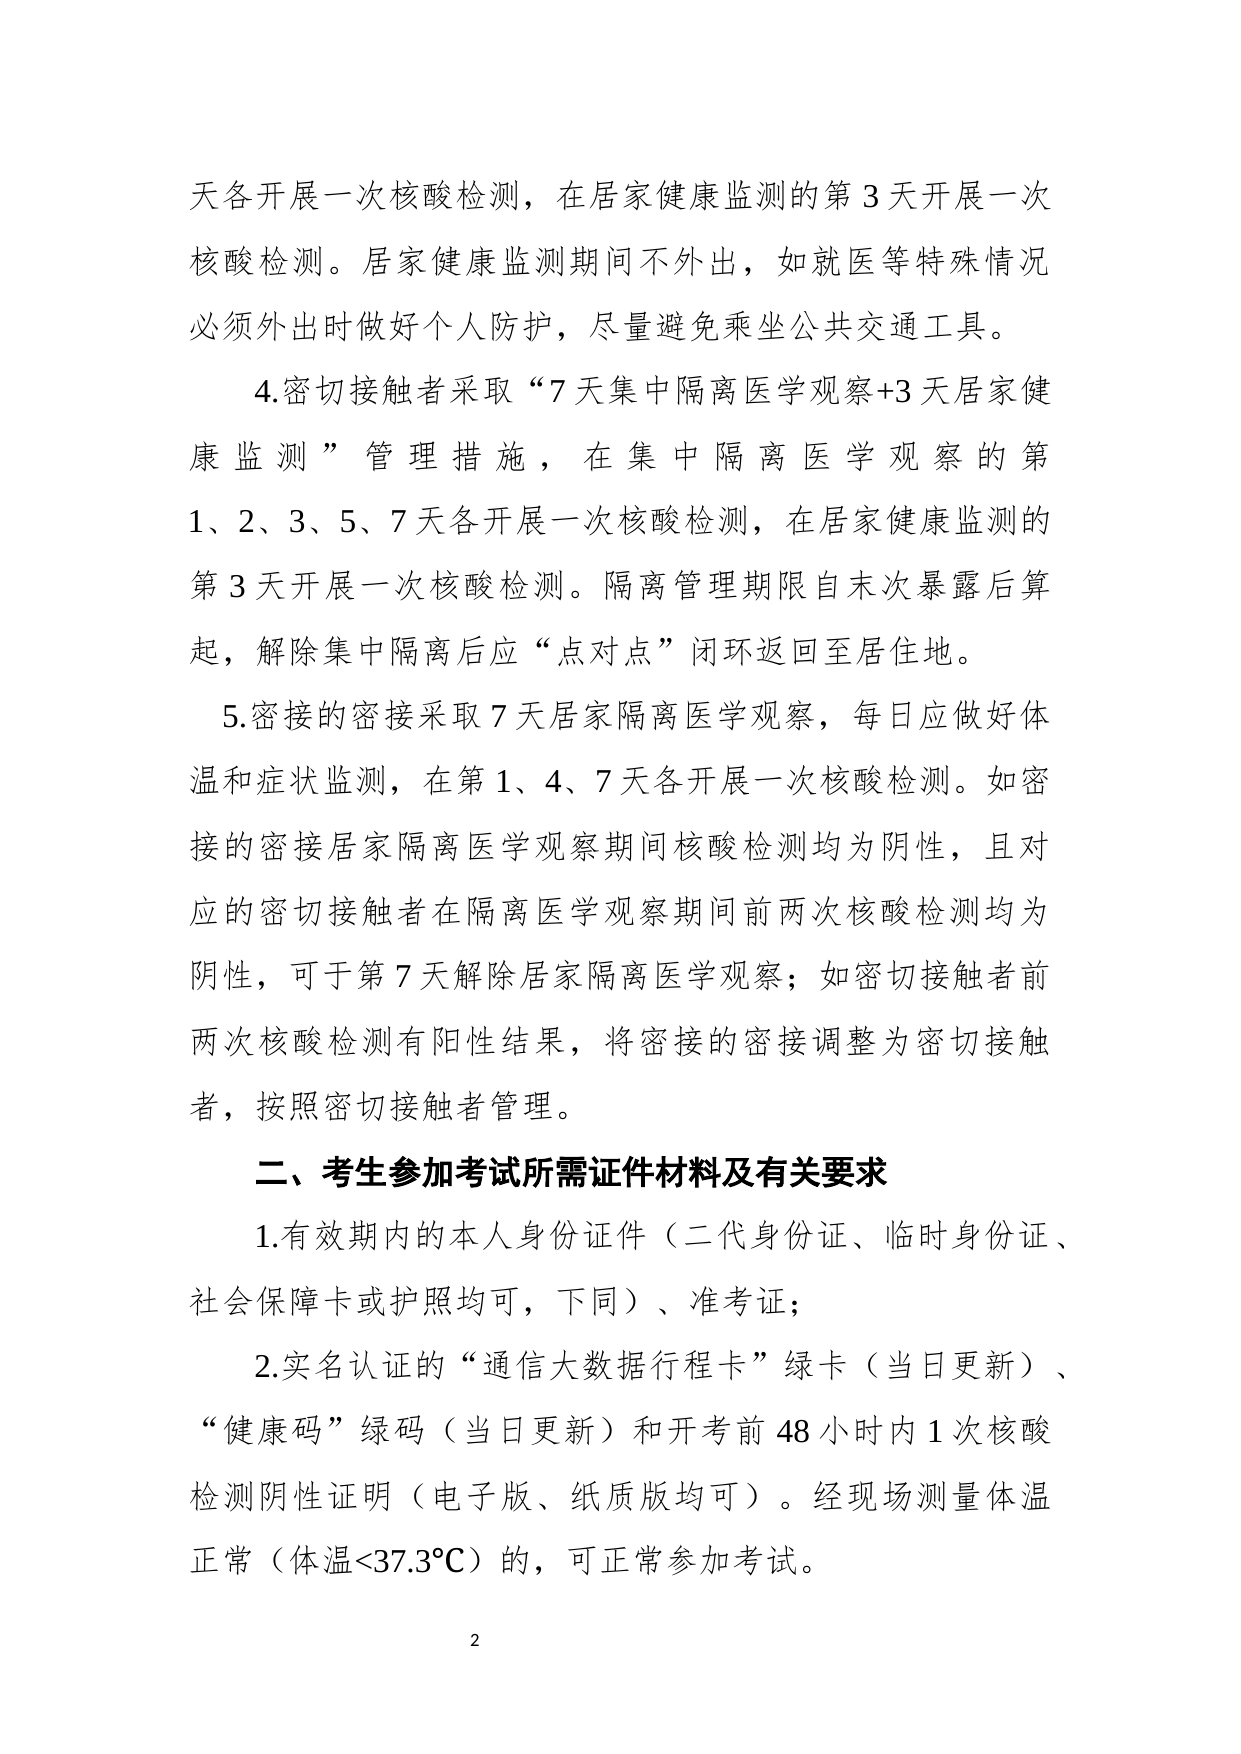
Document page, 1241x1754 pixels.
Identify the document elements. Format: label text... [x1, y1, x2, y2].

text 1.有效期内的本人身份证件（二代身份证、临时身份证、社会保障卡或护照均可，下同）、准考证； [187, 1202, 1053, 1332]
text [187, 162, 1053, 357]
text 5.密接的密接采取7天居家隔离医学观察，每日应做好体温和症状监测，在第1、4、7天各开展一次核酸检测。如密接的密接居家隔离医学观察期间核酸检测均为阴性，且对应的密切接触者在隔离医学观察期间前两次核酸检测均为阴性，可于第7天解除居家隔离医学观察；如密切接触者前两次核酸检测有阳性结果，将密接的密接调整为密切接触者，按照密切接触者管理。 [187, 682, 1053, 1137]
list 二、考生参加考试所需证件材料及有关要求 [187, 1137, 1053, 1202]
text 4.密切接触者采取“7天集中隔离医学观察+3天居家健康监测”管理措施，在集中隔离医学观察的第1、2、3、5、7天各开展一次核酸检测，在居家健康监测的第3天开展一次核酸检测。隔离管理期限自末次暴露后算起，解除集中隔离后应“点对点”闭环返回至居住地。 [187, 357, 1053, 682]
text 2.实名认证的“通信大数据行程卡”绿卡（当日更新）、“健康码”绿码（当日更新）和开考前48小时内1次核酸检测阴性证明（电子版、纸质版均可）。经现场测量体温正常（体温<37.3℃）的，可正常参加考试。 [187, 1332, 1053, 1592]
